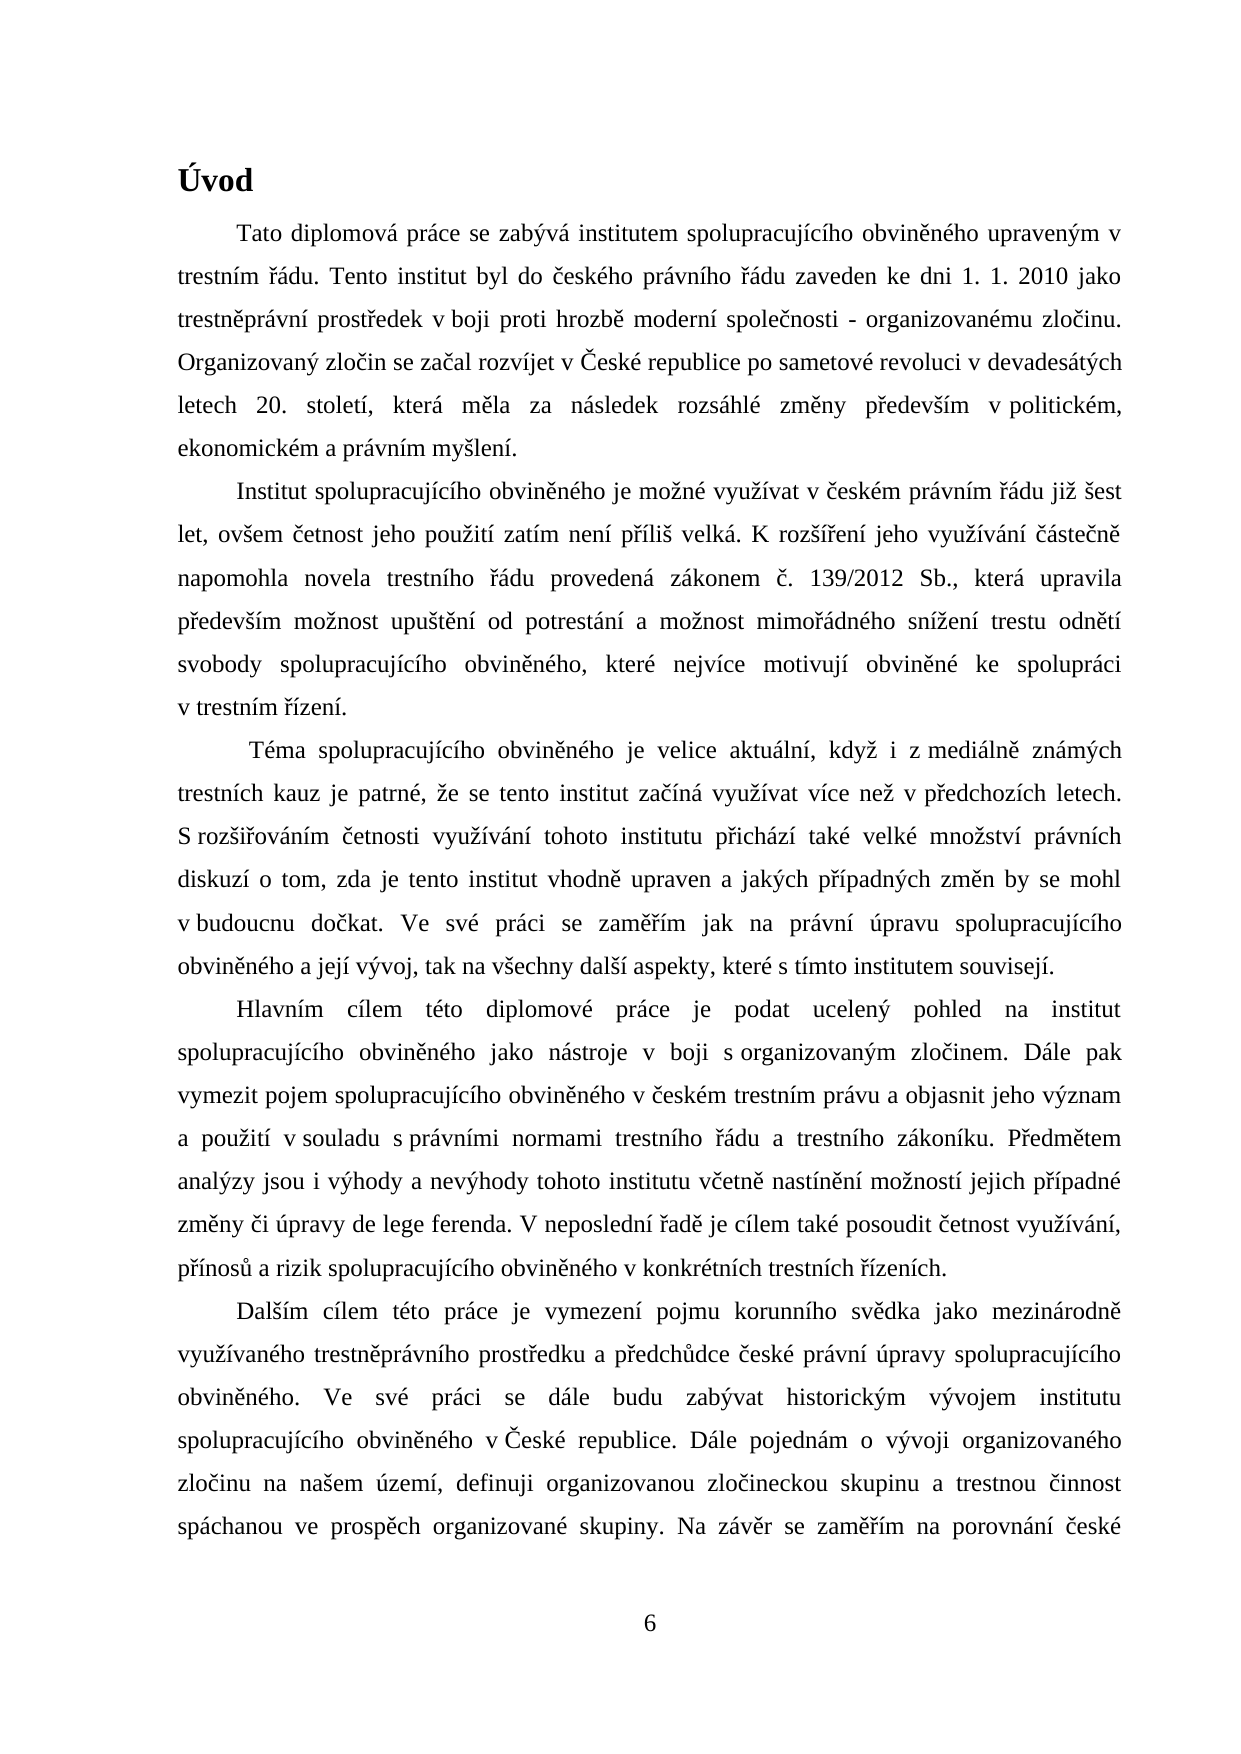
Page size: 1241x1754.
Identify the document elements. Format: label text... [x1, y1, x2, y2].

text Téma spolupracujícího obviněného je velice aktuální, když i z mediálně známých trestních kauz je patrné, že se tento institut začíná využívat více než v předchozích letech. S rozšiřováním četnosti využívání tohoto institutu přichází také velké množství právních diskuzí o tom, zda je tento institut vhodně upraven a jakých případných změn by se mohl v budoucnu dočkat. Ve své práci se zaměřím jak na právní úpravu spolupracujícího obviněného a její vývoj, tak na všechny další aspekty, které s tímto institutem souvisejí. [177, 735, 1122, 979]
subtitle Úvod [177, 160, 1122, 198]
text Institut spolupracujícího obviněného je možné využívat v českém právním řádu již šest let, ovšem četnost jeho použití zatím není příliš velká. K rozšíření jeho využívání částečně napomohla novela trestního řádu provedená zákonem č. 139/2012 Sb., která upravila především možnost upuštění od potrestání a možnost mimořádného snížení trestu odnětí svobody spolupracujícího obviněného, které nejvíce motivují obviněné ke spolupráci v trestním řízení. [177, 476, 1122, 721]
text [177, 1296, 1122, 1540]
text Tato diplomová práce se zabývá institutem spolupracujícího obviněného upraveným v trestním řádu. Tento institut byl do českého právního řádu zaveden ke dni 1. 1. 2010 jako trestněprávní prostředek v boji proti hrozbě moderní společnosti - organizovanému zločinu. Organizovaný zločin se začal rozvíjet v České republice po sametové revoluci v devadesátých letech 20. století, která měla za následek rozsáhlé změny především v politickém, ekonomickém a právním myšlení. [177, 218, 1122, 462]
text Hlavním cílem této diplomové práce je podat ucelený pohled na institut spolupracujícího obviněného jako nástroje v boji s organizovaným zločinem. Dále pak vymezit pojem spolupracujícího obviněného v českém trestním právu a objasnit jeho význam a použití v souladu s právními normami trestního řádu a trestního zákoníku. Předmětem analýzy jsou i výhody a nevýhody tohoto institutu včetně nastínění možností jejich případné změny či úpravy de lege ferenda. V neposlední řadě je cílem také posoudit četnost využívání, přínosů a rizik spolupracujícího obviněného v konkrétních trestních řízeních. [177, 994, 1122, 1281]
